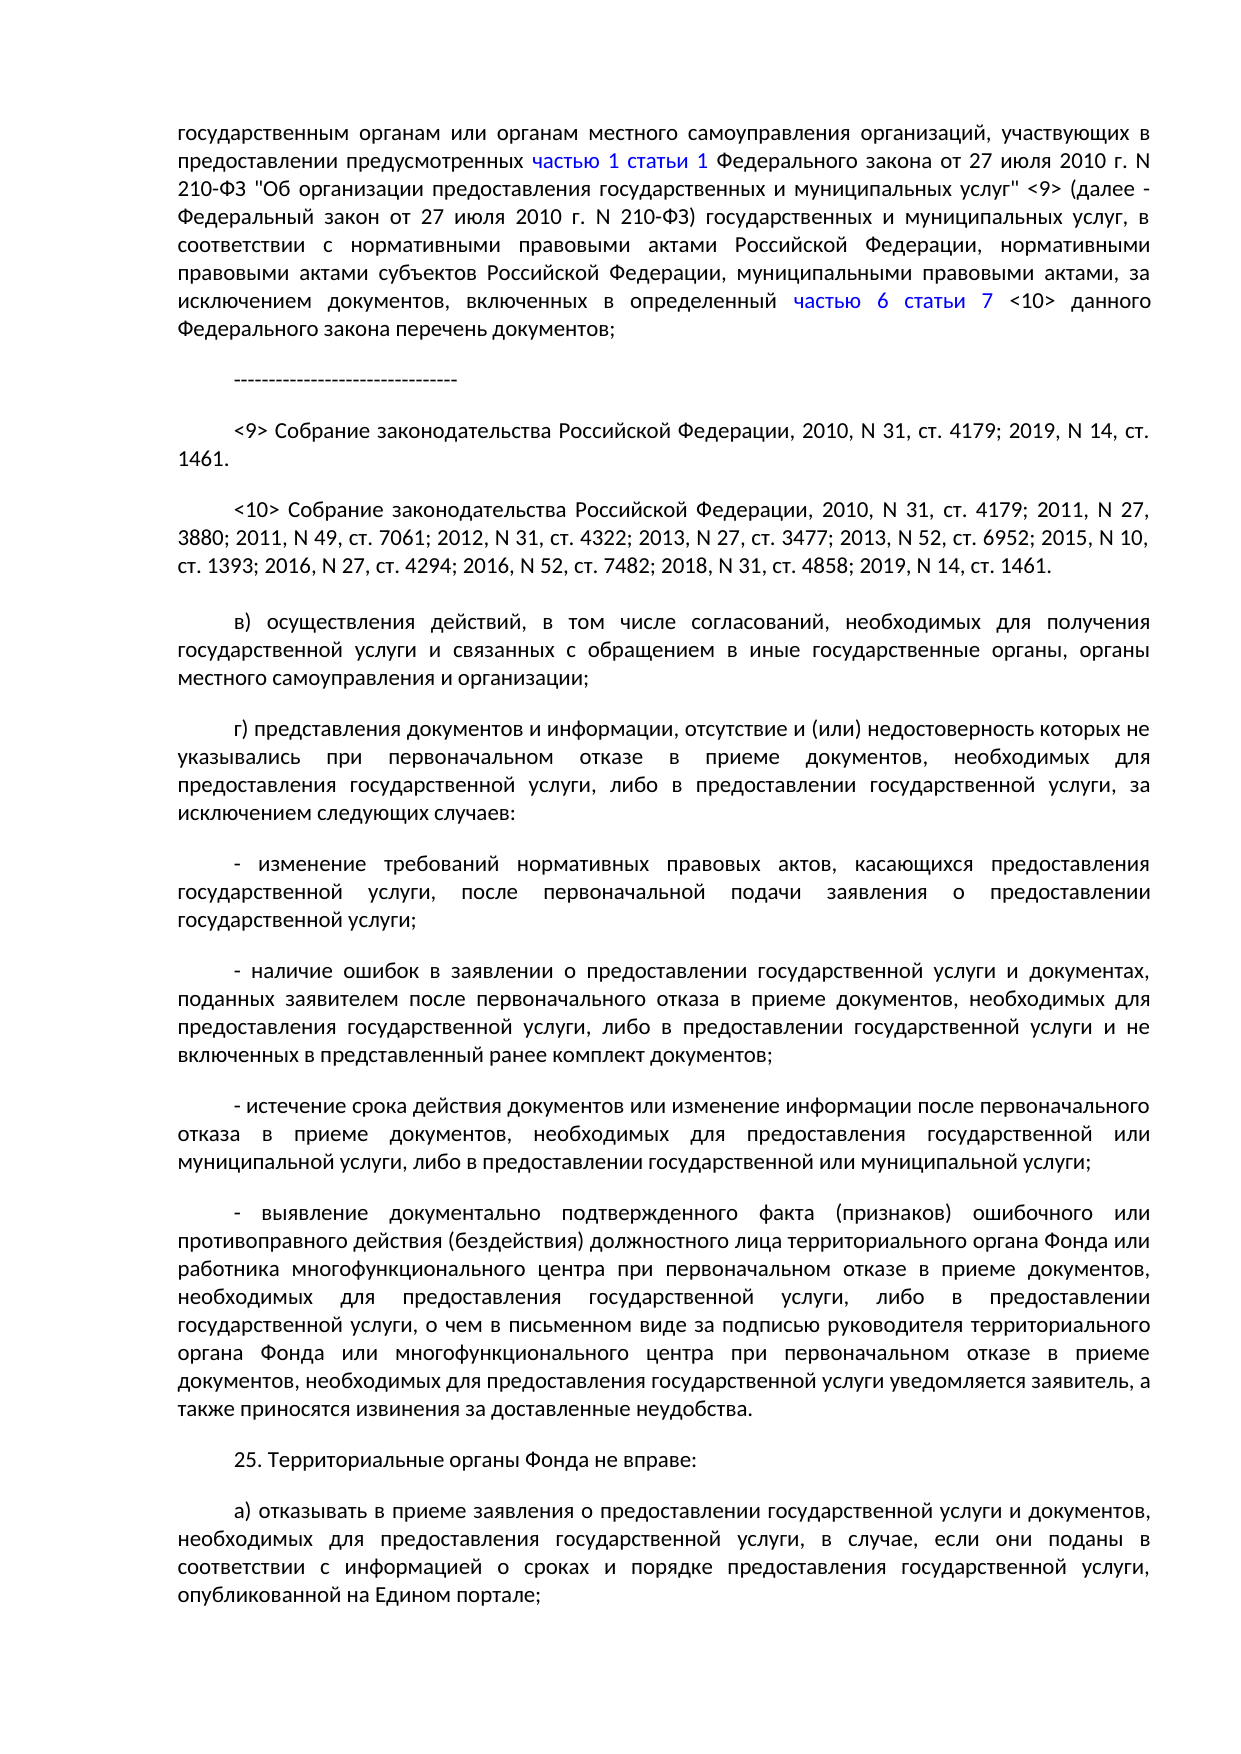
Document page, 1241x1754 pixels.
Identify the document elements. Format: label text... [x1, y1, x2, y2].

text в) осуществления действий, в том числе согласований, необходимых для получения государственной услуги и связанных с обращением в иные государственные органы, органы местного самоуправления и организации; [177, 607, 1152, 691]
text а) отказывать в приеме заявления о предоставлении государственной услуги и документов, необходимых для предоставления государственной услуги, в случае, если они поданы в соответствии с информацией о сроках и порядке предоставления государственной услуги, опубликованной на Едином портале; [177, 1496, 1152, 1608]
text г) представления документов и информации, отсутствие и (или) недостоверность которых не указывались при первоначальном отказе в приеме документов, необходимых для предоставления государственной услуги, либо в предоставлении государственной услуги, за исключением следующих случаев: [177, 714, 1152, 826]
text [177, 118, 1152, 342]
text - изменение требований нормативных правовых актов, касающихся предоставления государственной услуги, после первоначальной подачи заявления о предоставлении государственной услуги; [177, 849, 1152, 933]
text -------------------------------- [177, 365, 1152, 393]
text <9> Собрание законодательства Российской Федерации, 2010, N 31, ст. 4179; 2019, N 14, ст. 1461. [177, 416, 1152, 472]
text 25. Территориальные органы Фонда не вправе: [177, 1445, 1152, 1473]
text - наличие ошибок в заявлении о предоставлении государственной услуги и документах, поданных заявителем после первоначального отказа в приеме документов, необходимых для предоставления государственной услуги, либо в предоставлении государственной услуги и не включенных в представленный ранее комплект документов; [177, 956, 1152, 1068]
text - истечение срока действия документов или изменение информации после первоначального отказа в приеме документов, необходимых для предоставления государственной или муниципальной услуги, либо в предоставлении государственной или муниципальной услуги; [177, 1091, 1152, 1175]
text <10> Собрание законодательства Российской Федерации, 2010, N 31, ст. 4179; 2011, N 27, 3880; 2011, N 49, ст. 7061; 2012, N 31, ст. 4322; 2013, N 27, ст. 3477; 2013, N 52, ст. 6952; 2015, N 10, ст. 1393; 2016, N 27, ст. 4294; 2016, N 52, ст. 7482; 2018, N 31, ст. 4858; 2019, N 14, ст. 1461. [177, 495, 1152, 579]
text - выявление документально подтвержденного факта (признаков) ошибочного или противоправного действия (бездействия) должностного лица территориального органа Фонда или работника многофункционального центра при первоначальном отказе в приеме документов, необходимых для предоставления государственной услуги, либо в предоставлении государственной услуги, о чем в письменном виде за подписью руководителя территориального органа Фонда или многофункционального центра при первоначальном отказе в приеме документов, необходимых для предоставления государственной услуги уведомляется заявитель, а также приносятся извинения за доставленные неудобства. [177, 1198, 1152, 1422]
